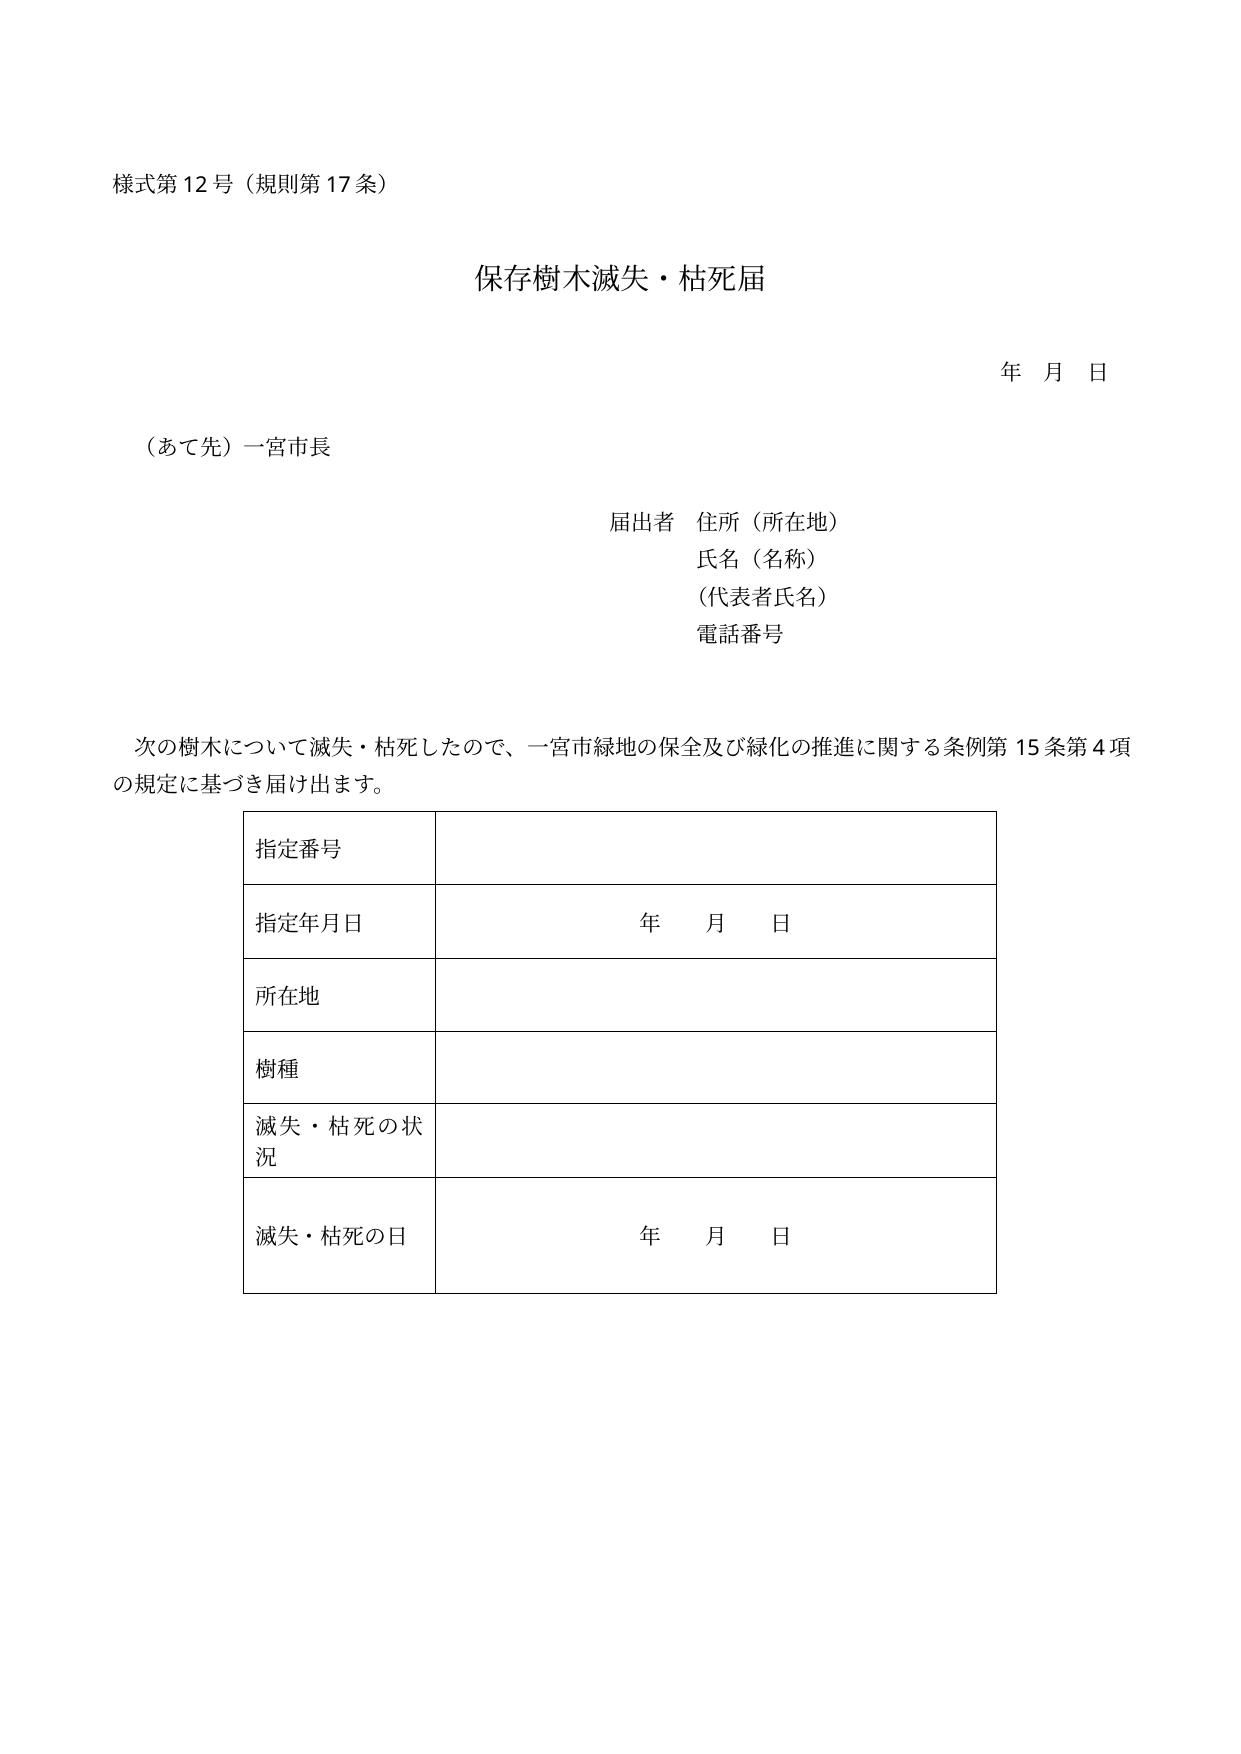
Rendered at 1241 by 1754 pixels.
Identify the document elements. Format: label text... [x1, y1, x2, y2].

text 次の樹木について滅失・枯死したので、一宮市緑地の保全及び緑化の推進に関する条例第15条第4項の規定に基づき届け出ます。 [112, 727, 1131, 802]
text 届出者 住所（所在地） [112, 502, 1128, 539]
text （代表者氏名） [112, 577, 1128, 614]
table_cell 指定年月日 [244, 885, 435, 958]
table_cell 樹種 [244, 1032, 435, 1103]
table_cell 滅失・枯死の状況 [244, 1104, 435, 1177]
text （あて先）一宮市長 [112, 427, 1128, 464]
table_cell 滅失・枯死の日 [244, 1178, 435, 1293]
table_cell 年 月 日 [436, 1178, 996, 1293]
text 氏名（名称） [112, 539, 1128, 577]
table_cell [436, 1104, 996, 1177]
table_cell 年 月 日 [436, 885, 996, 958]
table_header [436, 812, 996, 884]
table_cell [436, 1032, 996, 1103]
table_cell 所在地 [244, 959, 435, 1031]
text 年 月 日 [112, 352, 1109, 389]
table_header 指定番号 [244, 812, 435, 884]
text 電話番号 [112, 614, 1128, 652]
table_cell [436, 959, 996, 1031]
text 保存樹木滅失・枯死届 [112, 239, 1128, 314]
text 様式第12号（規則第17条） [112, 164, 1128, 202]
